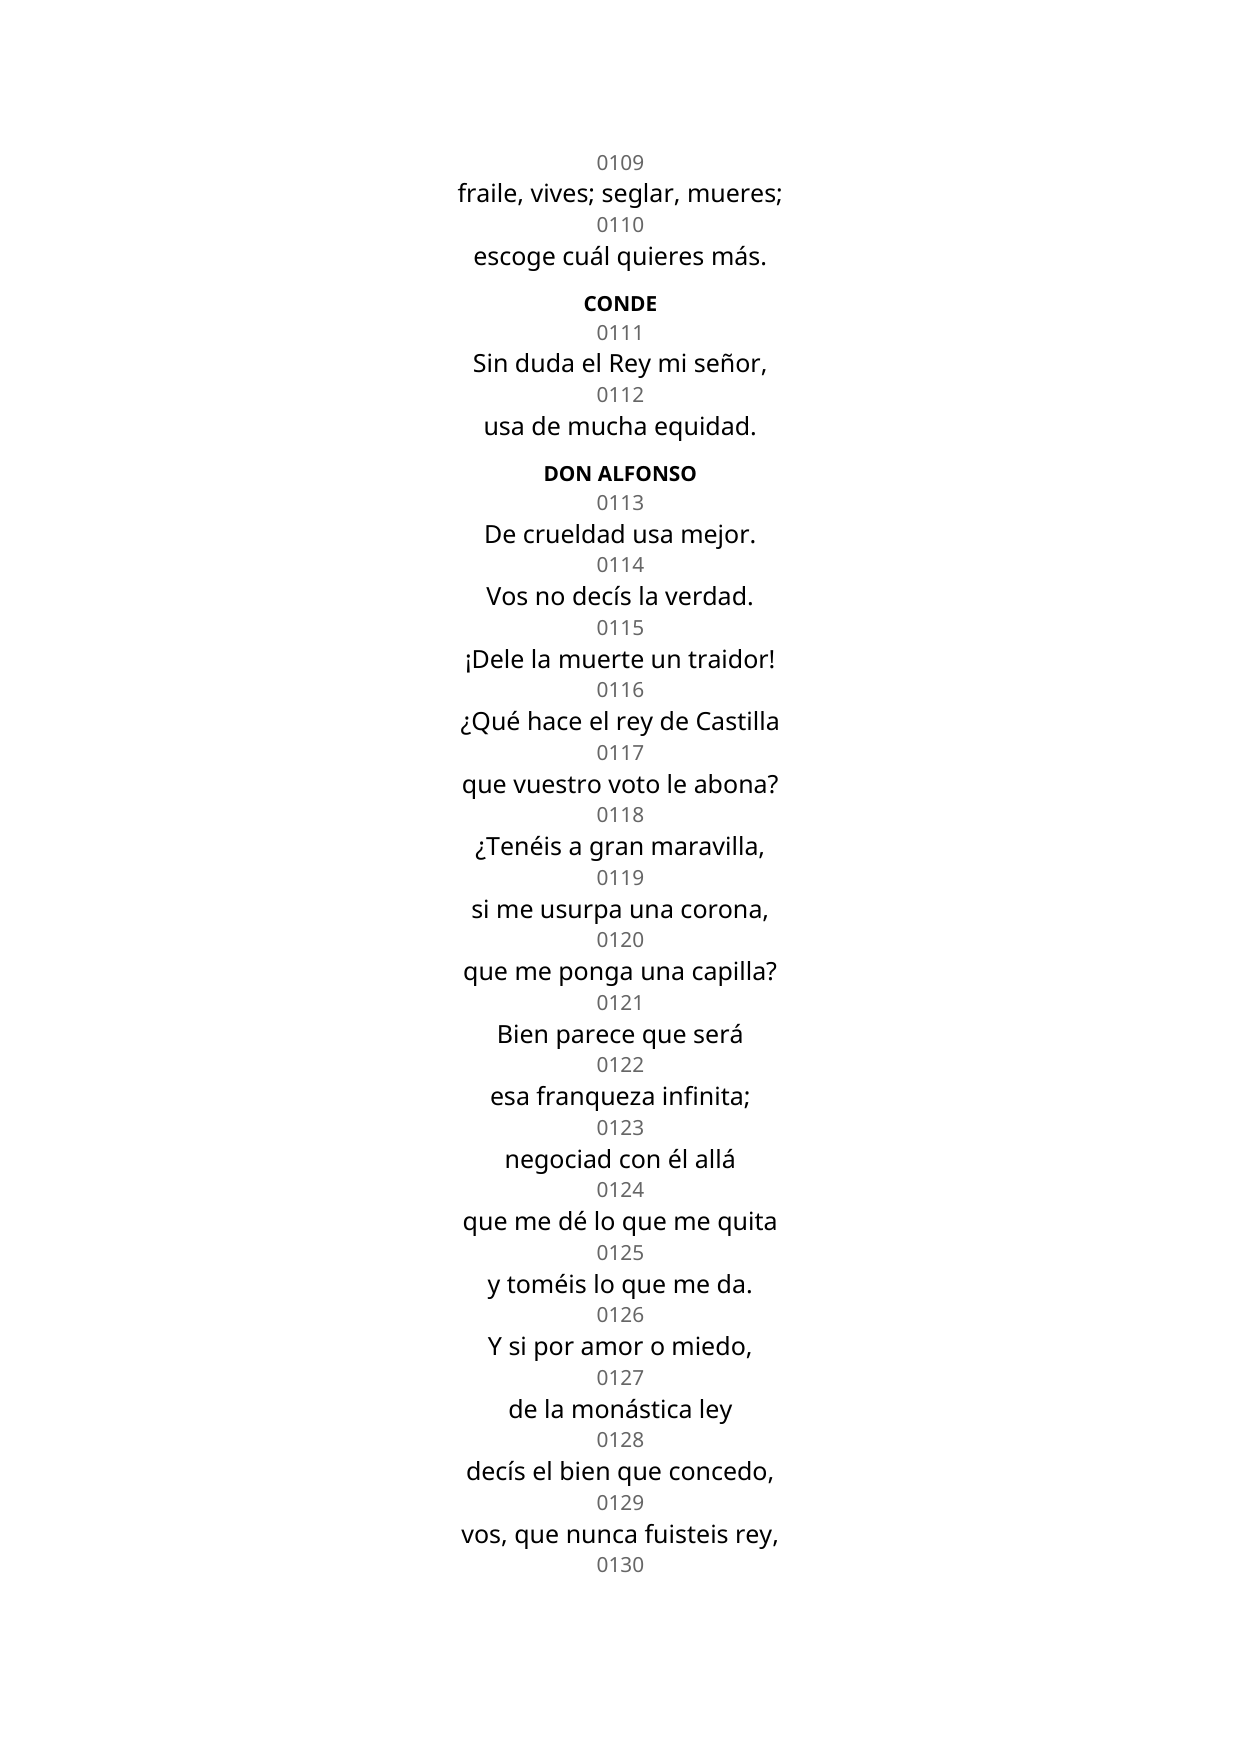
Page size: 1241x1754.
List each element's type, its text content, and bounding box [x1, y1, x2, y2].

text si me usurpa una corona, [177, 891, 1063, 925]
text 0116 [177, 675, 1063, 704]
text 0117 [177, 738, 1063, 766]
text Vos no decís la verdad. [177, 579, 1063, 613]
text 0111 [177, 318, 1063, 346]
text 0124 [177, 1175, 1063, 1204]
text que me dé lo que me quita [177, 1204, 1063, 1238]
text ¿Tenéis a gran maravilla, [177, 829, 1063, 863]
text Sin duda el Rey mi señor, [177, 346, 1063, 380]
text 0120 [177, 925, 1063, 954]
text 0121 [177, 988, 1063, 1016]
text que vuestro voto le abona? [177, 766, 1063, 800]
text 0110 [177, 210, 1063, 238]
text Y si por amor o miedo, [177, 1329, 1063, 1363]
text ¡Dele la muerte un traidor! [177, 641, 1063, 675]
text vos, que nunca fuisteis rey, [177, 1516, 1063, 1550]
text de la monástica ley [177, 1391, 1063, 1425]
text ¿Qué hace el rey de Castilla [177, 704, 1063, 738]
text 0129 [177, 1488, 1063, 1516]
text De crueldad usa mejor. [177, 516, 1063, 550]
text 0127 [177, 1363, 1063, 1391]
text Bien parece que será [177, 1016, 1063, 1050]
text decís el bien que concedo, [177, 1454, 1063, 1488]
text 0114 [177, 550, 1063, 579]
text que me ponga una capilla? [177, 954, 1063, 988]
text 0126 [177, 1300, 1063, 1329]
text negociad con él allá [177, 1141, 1063, 1175]
text 0122 [177, 1050, 1063, 1079]
text 0125 [177, 1238, 1063, 1266]
text 0119 [177, 863, 1063, 891]
text usa de mucha equidad. [177, 409, 1063, 443]
text 0130 [177, 1550, 1063, 1579]
text 0128 [177, 1425, 1063, 1454]
text CONDE [177, 289, 1063, 318]
text 0112 [177, 380, 1063, 409]
text 0115 [177, 613, 1063, 641]
text DON ALFONSO [177, 459, 1063, 488]
text esa franqueza infinita; [177, 1079, 1063, 1113]
text 0118 [177, 800, 1063, 829]
text 0113 [177, 488, 1063, 516]
text y toméis lo que me da. [177, 1266, 1063, 1300]
text escoge cuál quieres más. [177, 238, 1063, 273]
text 0123 [177, 1113, 1063, 1141]
text 0109 [177, 148, 1063, 176]
text fraile, vives; seglar, mueres; [177, 176, 1063, 210]
